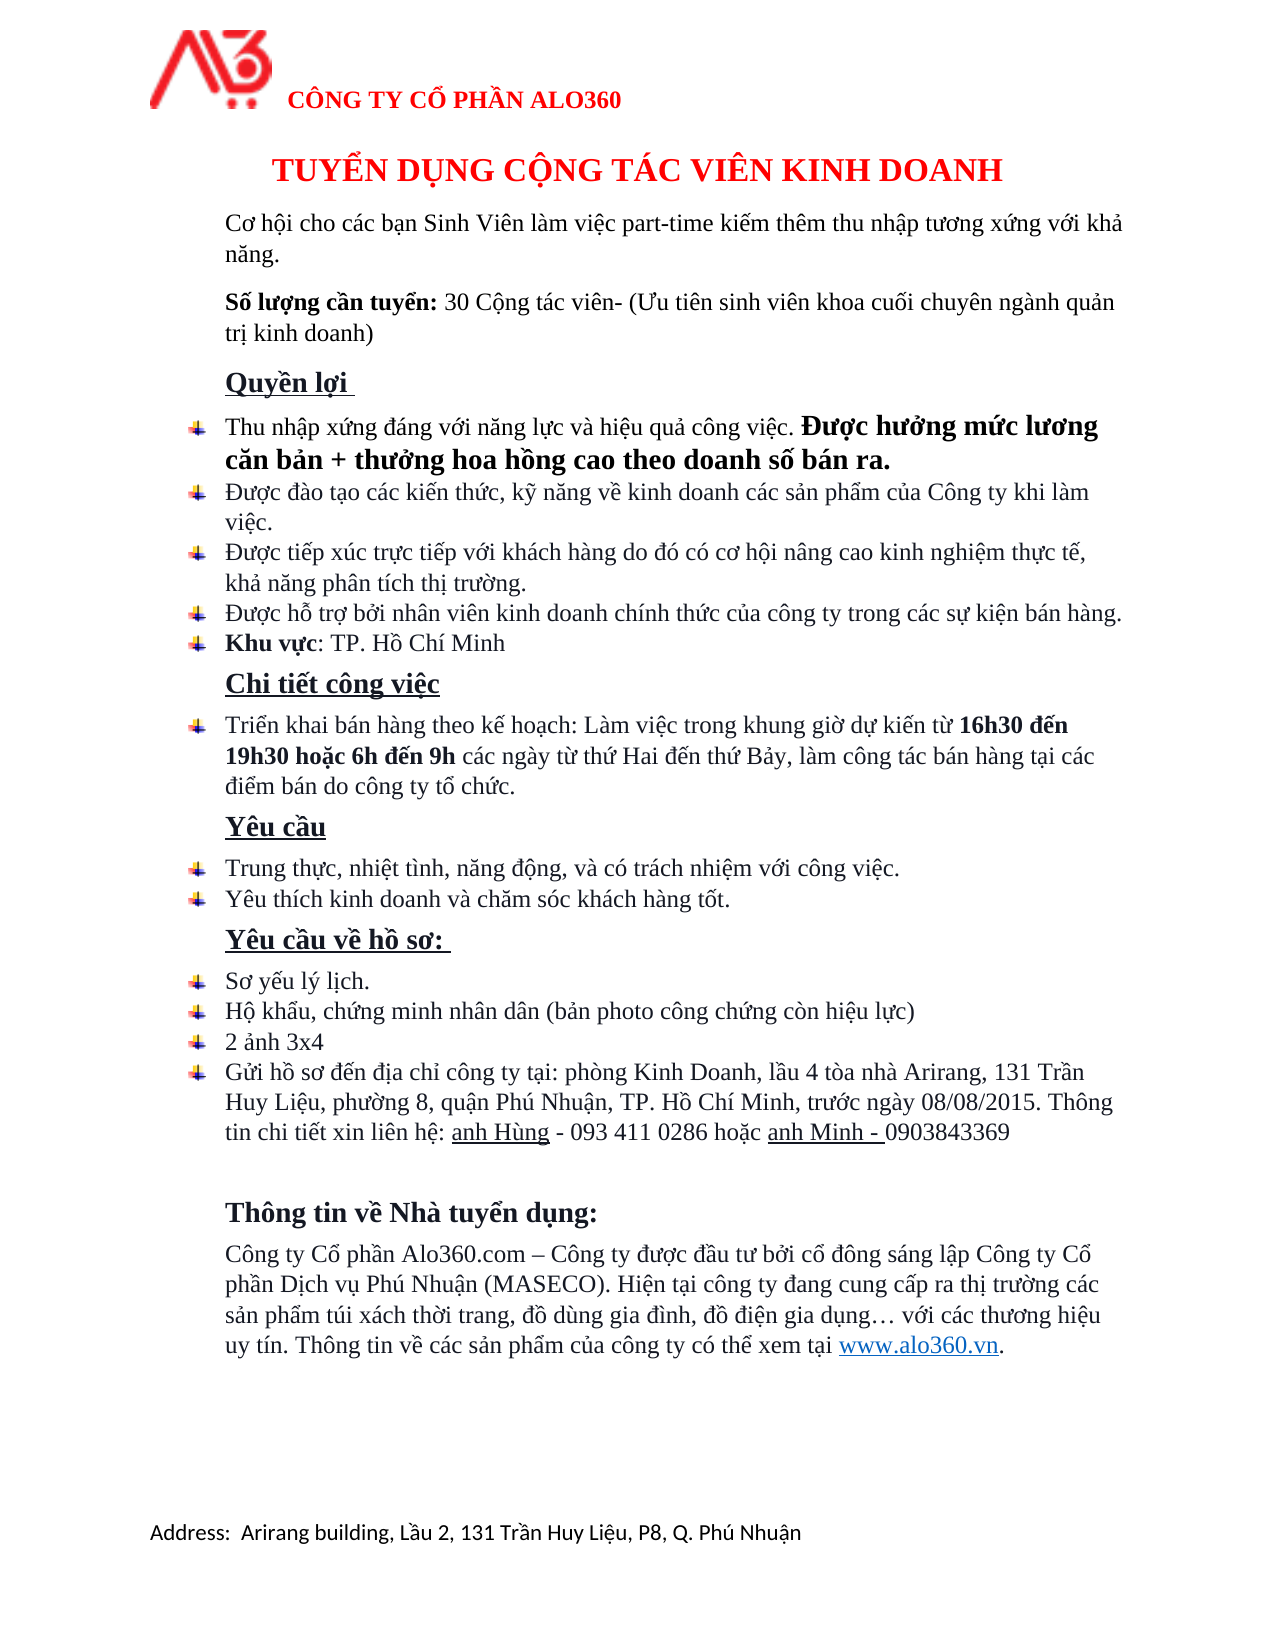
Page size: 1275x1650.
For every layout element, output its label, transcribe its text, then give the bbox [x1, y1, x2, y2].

picture [188, 1003, 206, 1020]
text Thông tin về Nhà tuyển dụng: [225, 1195, 1125, 1228]
list Trung thực, nhiệt tình, năng động, và có trách nhiệm với công việc. [187, 852, 1125, 882]
list Hộ khẩu, chứng minh nhân dân (bản photo công chứng còn hiệu lực) [187, 995, 1125, 1025]
list Sơ yếu lý lịch. [187, 965, 1125, 995]
list Triển khai bán hàng theo kế hoạch: Làm việc trong khung giờ dự kiến từ 16h30 đến 19h30 hoặc 6h đến 9h các ngày từ thứ Hai đến thứ Bảy, làm công tác bán hàng tại các điểm bán do công ty tổ chức. [187, 709, 1125, 800]
list Được đào tạo các kiến thức, kỹ năng về kinh doanh các sản phẩm của Công ty khi làm việc. [187, 476, 1125, 536]
list Yêu thích kinh doanh và chăm sóc khách hàng tốt. [187, 882, 1125, 912]
list Được hỗ trợ bởi nhân viên kinh doanh chính thức của công ty trong các sự kiện bán hàng. [187, 596, 1125, 627]
text Yêu cầu [225, 809, 1125, 843]
text Công ty Cổ phần Alo360.com – Công ty được đầu tư bởi cổ đông sáng lập Công ty Cổ phần Dịch vụ Phú Nhuận (MASECO). Hiện tại công ty đang cung cấp ra thị trường các sản phẩm túi xách thời trang, đồ dùng gia đình, đồ điện gia dụng… với các thương hiệu uy tín. Thông tin về các sản phẩm của công ty có thể xem tại www.alo360.vn. [225, 1238, 1125, 1359]
picture [188, 634, 206, 652]
picture [188, 604, 206, 622]
list Khu vực: TP. Hồ Chí Minh [187, 627, 1125, 657]
picture [188, 890, 206, 907]
list 2 ảnh 3x4 [187, 1025, 1125, 1055]
picture [188, 1033, 206, 1050]
picture [188, 419, 206, 436]
text TUYỂN DỤNG CỘNG TÁC VIÊN KINH DOANH [150, 150, 1125, 188]
text Cơ hội cho các bạn Sinh Viên làm việc part-time kiếm thêm thu nhập tương xứng với khả năng. [225, 208, 1125, 268]
picture [188, 717, 206, 734]
list Được tiếp xúc trực tiếp với khách hàng do đó có cơ hội nâng cao kinh nghiệm thực tế, khả năng phân tích thị trường. [187, 536, 1125, 596]
text Yêu cầu về hồ sơ: [150, 922, 1125, 955]
text Chi tiết công việc [225, 666, 1125, 700]
picture [188, 973, 206, 990]
picture [188, 1063, 206, 1081]
list Gửi hồ sơ đến địa chỉ công ty tại: phòng Kinh Doanh, lầu 4 tòa nhà Arirang, 131 Trần Huy Liệu, phường 8, quận Phú Nhuận, TP. Hồ Chí Minh, trước ngày 08/08/2015. Thông tin chi tiết xin liên hệ: anh Hùng - 093 411 0286 hoặc anh Minh - 0903843369 [187, 1055, 1125, 1146]
text Quyền lợi [225, 366, 1125, 399]
picture [188, 544, 206, 561]
text Số lượng cần tuyển: 30 Cộng tác viên- (Ưu tiên sinh viên khoa cuối chuyên ngành quản trị kinh doanh) [225, 287, 1125, 347]
picture [188, 860, 206, 877]
list Thu nhập xứng đáng với năng lực và hiệu quả công việc. Được hưởng mức lương căn bản + thưởng hoa hồng cao theo doanh số bán ra. [187, 408, 1125, 476]
picture [150, 30, 272, 109]
picture [188, 483, 206, 501]
